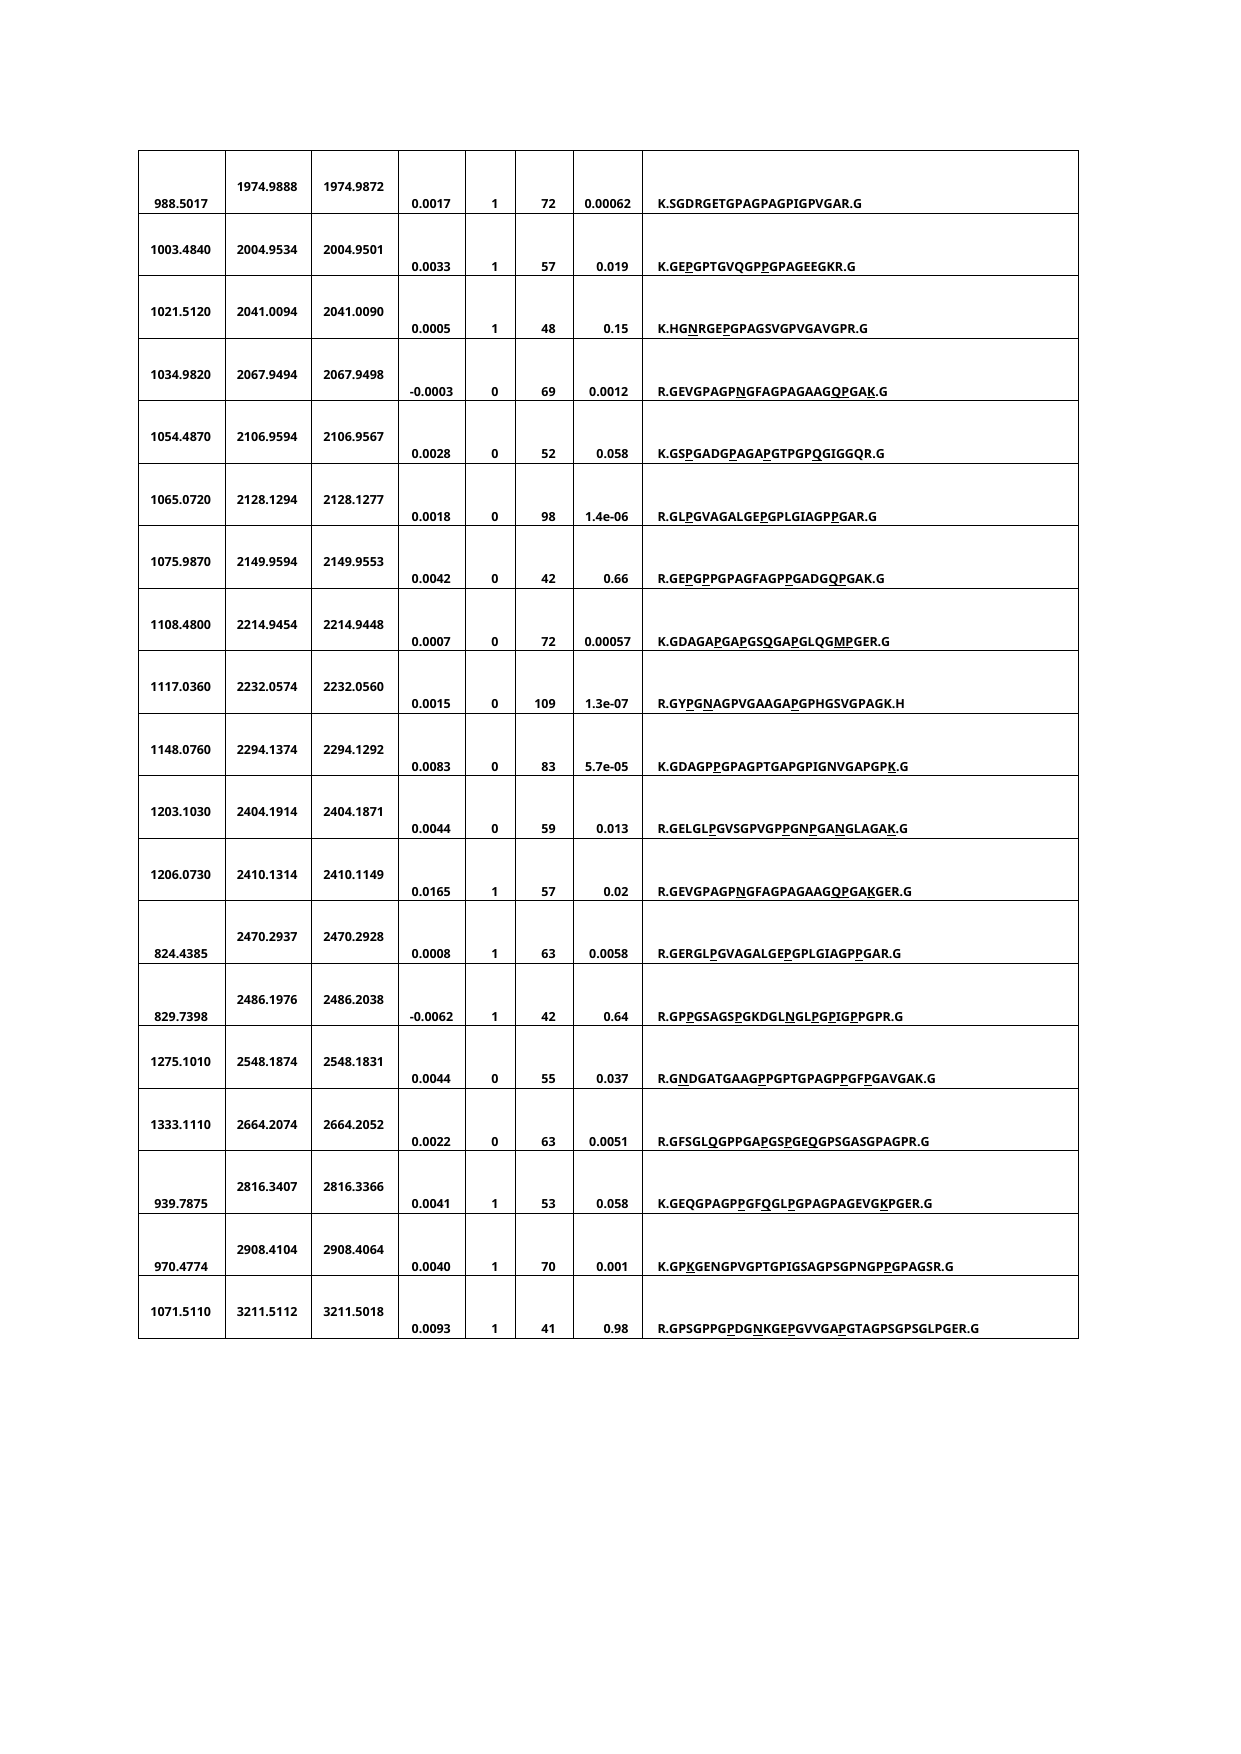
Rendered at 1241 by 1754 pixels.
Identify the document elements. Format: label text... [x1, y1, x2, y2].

table_cell 2908.4064 [312, 1214, 398, 1275]
table_cell 0.0008 [399, 901, 465, 962]
table_cell 2486.2038 [312, 964, 398, 1025]
table_cell 0.037 [574, 1026, 642, 1087]
table_cell 1003.4840 [139, 214, 225, 275]
table_cell 0.66 [574, 526, 642, 587]
table_cell 0 [466, 651, 515, 712]
table_cell 0.0022 [399, 1089, 465, 1150]
table_cell 98 [516, 464, 573, 525]
table_cell 0.0018 [399, 464, 465, 525]
table_cell 2294.1292 [312, 714, 398, 775]
table_cell 829.7398 [139, 964, 225, 1025]
table_cell 0.0040 [399, 1214, 465, 1275]
table_cell 0.0033 [399, 214, 465, 275]
table_cell 0.0044 [399, 1026, 465, 1087]
table_cell 2816.3366 [312, 1151, 398, 1212]
table_cell 2470.2928 [312, 901, 398, 962]
table_cell 1 [466, 151, 515, 212]
table_cell 0.0007 [399, 589, 465, 650]
table_cell 1 [466, 1276, 515, 1337]
table_cell K.GDAGAPGAPGSQGAPGLQGMPGER.G [643, 589, 1078, 650]
table_cell 2816.3407 [226, 1151, 311, 1212]
table_cell 1 [466, 276, 515, 337]
table_cell 2232.0560 [312, 651, 398, 712]
table_cell 0.0012 [574, 339, 642, 400]
table_cell 0.64 [574, 964, 642, 1025]
table_cell 2041.0094 [226, 276, 311, 337]
table_cell 2214.9454 [226, 589, 311, 650]
table_cell 1206.0730 [139, 839, 225, 900]
table_cell 2067.9494 [226, 339, 311, 400]
table_cell 2486.1976 [226, 964, 311, 1025]
table_cell 2149.9594 [226, 526, 311, 587]
table_cell 0.0083 [399, 714, 465, 775]
table_cell 109 [516, 651, 573, 712]
table_cell 1065.0720 [139, 464, 225, 525]
table_cell 2214.9448 [312, 589, 398, 650]
table_cell 2128.1277 [312, 464, 398, 525]
table_cell 1 [466, 839, 515, 900]
table_cell 2106.9567 [312, 401, 398, 462]
table_cell 1.3e-07 [574, 651, 642, 712]
table_cell K.GDAGPPGPAGPTGAPGPIGNVGAPGPK.G [643, 714, 1078, 775]
table_cell 41 [516, 1276, 573, 1337]
table_cell 1034.9820 [139, 339, 225, 400]
table_cell 0 [466, 1026, 515, 1087]
table_cell K.GPKGENGPVGPTGPIGSAGPSGPNGPPGPAGSR.G [643, 1214, 1078, 1275]
table_cell 42 [516, 526, 573, 587]
table_cell 2128.1294 [226, 464, 311, 525]
table_cell 2004.9501 [312, 214, 398, 275]
table_cell K.SGDRGETGPAGPAGPIGPVGAR.G [643, 151, 1078, 212]
table_cell 824.4385 [139, 901, 225, 962]
table_cell 52 [516, 401, 573, 462]
table_cell 1275.1010 [139, 1026, 225, 1087]
table_cell 1071.5110 [139, 1276, 225, 1337]
table_cell R.GERGLPGVAGALGEPGPLGIAGPPGAR.G [643, 901, 1078, 962]
table_cell K.HGNRGEPGPAGSVGPVGAVGPR.G [643, 276, 1078, 337]
table_cell R.GLPGVAGALGEPGPLGIAGPPGAR.G [643, 464, 1078, 525]
table_cell -0.0062 [399, 964, 465, 1025]
table_cell 0.0028 [399, 401, 465, 462]
table_cell K.GSPGADGPAGAPGTPGPQGIGGQR.G [643, 401, 1078, 462]
table_cell 1 [466, 901, 515, 962]
table_cell 1974.9888 [226, 151, 311, 212]
table_cell 988.5017 [139, 151, 225, 212]
table_cell 2404.1914 [226, 776, 311, 837]
table_cell R.GYPGNAGPVGAAGAPGPHGSVGPAGK.H [643, 651, 1078, 712]
table_cell K.GEQGPAGPPGFQGLPGPAGPAGEVGKPGER.G [643, 1151, 1078, 1212]
table_cell 0.02 [574, 839, 642, 900]
table_cell 72 [516, 589, 573, 650]
table_cell 0 [466, 339, 515, 400]
table_cell 0.0093 [399, 1276, 465, 1337]
table_cell 1148.0760 [139, 714, 225, 775]
table_cell 0.15 [574, 276, 642, 337]
table_cell 0.00062 [574, 151, 642, 212]
table_cell 0.019 [574, 214, 642, 275]
table_cell 0 [466, 1089, 515, 1150]
table_cell 69 [516, 339, 573, 400]
table_cell 0.058 [574, 401, 642, 462]
table_cell R.GEVGPAGPNGFAGPAGAAGQPGAKGER.G [643, 839, 1078, 900]
table_cell 0 [466, 714, 515, 775]
table_cell 2908.4104 [226, 1214, 311, 1275]
table_cell 2470.2937 [226, 901, 311, 962]
table_cell R.GPSGPPGPDGNKGEPGVVGAPGTAGPSGPSGLPGER.G [643, 1276, 1078, 1337]
table_cell 2548.1874 [226, 1026, 311, 1087]
table_cell 0.058 [574, 1151, 642, 1212]
table_cell 939.7875 [139, 1151, 225, 1212]
table_cell 0.001 [574, 1214, 642, 1275]
table_cell 2004.9534 [226, 214, 311, 275]
table_cell 0 [466, 401, 515, 462]
table_cell 2041.0090 [312, 276, 398, 337]
table_cell 1054.4870 [139, 401, 225, 462]
table_cell 1 [466, 214, 515, 275]
table_cell 2106.9594 [226, 401, 311, 462]
table_cell 0.0165 [399, 839, 465, 900]
table_cell R.GPPGSAGSPGKDGLNGLPGPIGPPGPR.G [643, 964, 1078, 1025]
table_cell R.GNDGATGAAGPPGPTGPAGPPGFPGAVGAK.G [643, 1026, 1078, 1087]
table_cell 1021.5120 [139, 276, 225, 337]
table_cell 1 [466, 1151, 515, 1212]
table_cell 57 [516, 214, 573, 275]
table_cell R.GELGLPGVSGPVGPPGNPGANGLAGAK.G [643, 776, 1078, 837]
table_cell 1333.1110 [139, 1089, 225, 1150]
table_cell 2067.9498 [312, 339, 398, 400]
table_cell -0.0003 [399, 339, 465, 400]
table_cell 1.4e-06 [574, 464, 642, 525]
table_cell 0 [466, 526, 515, 587]
table_cell 0.0015 [399, 651, 465, 712]
table_cell 2404.1871 [312, 776, 398, 837]
table_cell 70 [516, 1214, 573, 1275]
table_cell 970.4774 [139, 1214, 225, 1275]
table_cell 63 [516, 1089, 573, 1150]
table_cell 1 [466, 1214, 515, 1275]
table_cell 2410.1149 [312, 839, 398, 900]
table_cell 2664.2074 [226, 1089, 311, 1150]
table_cell 1 [466, 964, 515, 1025]
table_cell 0.00057 [574, 589, 642, 650]
table_cell 0.013 [574, 776, 642, 837]
table_cell 2294.1374 [226, 714, 311, 775]
table_cell 83 [516, 714, 573, 775]
table_cell 0 [466, 464, 515, 525]
table_cell R.GFSGLQGPPGAPGSPGEQGPSGASGPAGPR.G [643, 1089, 1078, 1150]
table_cell K.GEPGPTGVQGPPGPAGEEGKR.G [643, 214, 1078, 275]
table_cell 0.0041 [399, 1151, 465, 1212]
table_cell 1108.4800 [139, 589, 225, 650]
table_cell 55 [516, 1026, 573, 1087]
table_cell 2149.9553 [312, 526, 398, 587]
table_cell 0.98 [574, 1276, 642, 1337]
table_cell 5.7e-05 [574, 714, 642, 775]
table_cell 63 [516, 901, 573, 962]
table_cell 2548.1831 [312, 1026, 398, 1087]
table_cell 0 [466, 589, 515, 650]
table_cell 0.0017 [399, 151, 465, 212]
table_cell 1974.9872 [312, 151, 398, 212]
table_cell 2410.1314 [226, 839, 311, 900]
table_cell 0.0042 [399, 526, 465, 587]
table_cell R.GEPGPPGPAGFAGPPGADGQPGAK.G [643, 526, 1078, 587]
table_cell 2664.2052 [312, 1089, 398, 1150]
table_cell R.GEVGPAGPNGFAGPAGAAGQPGAK.G [643, 339, 1078, 400]
table_cell 3211.5018 [312, 1276, 398, 1337]
table_cell 0.0058 [574, 901, 642, 962]
table_cell 0.0044 [399, 776, 465, 837]
table_cell 0.0051 [574, 1089, 642, 1150]
table_cell 1203.1030 [139, 776, 225, 837]
table_cell 1117.0360 [139, 651, 225, 712]
table_cell 59 [516, 776, 573, 837]
table_cell 48 [516, 276, 573, 337]
table_cell 72 [516, 151, 573, 212]
table_cell 57 [516, 839, 573, 900]
table_cell 0 [466, 776, 515, 837]
table_cell 3211.5112 [226, 1276, 311, 1337]
table_cell 0.0005 [399, 276, 465, 337]
table_cell 1075.9870 [139, 526, 225, 587]
table_cell 42 [516, 964, 573, 1025]
table_cell 2232.0574 [226, 651, 311, 712]
table_cell 53 [516, 1151, 573, 1212]
